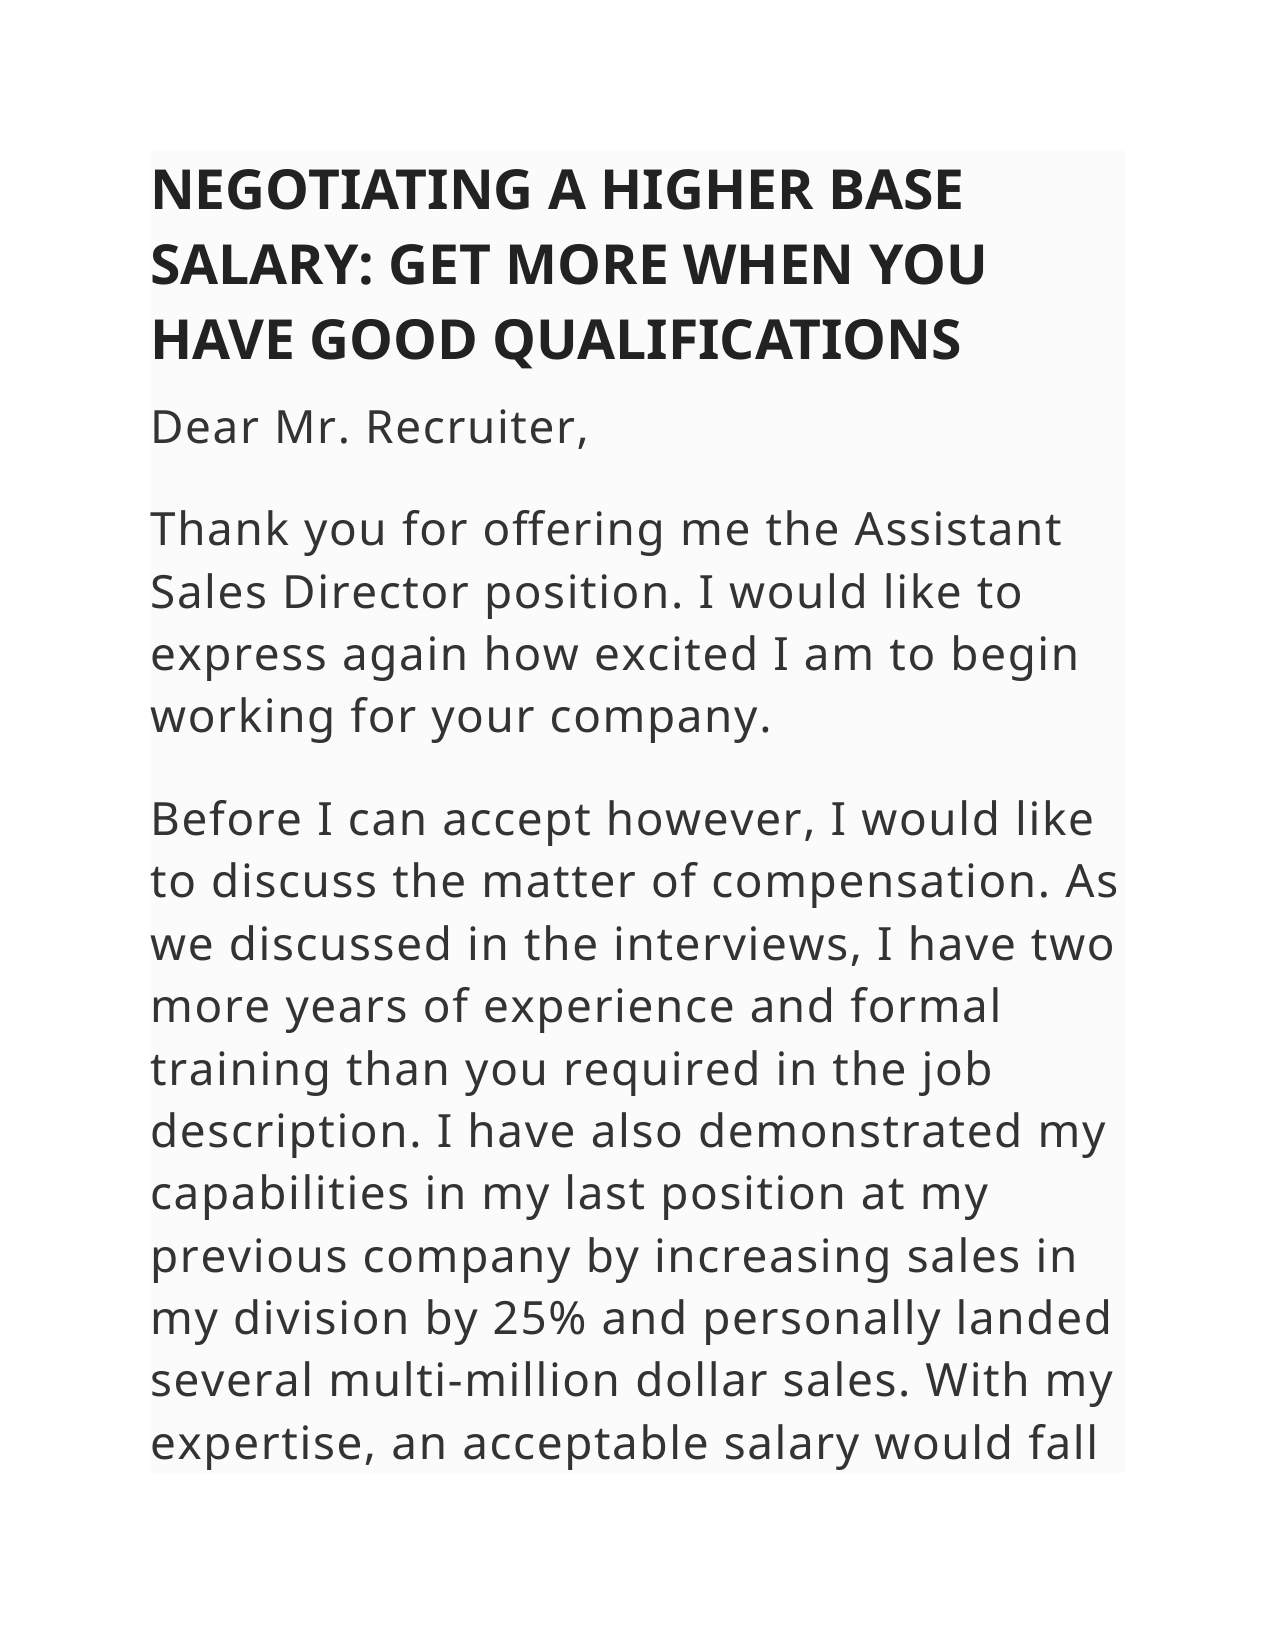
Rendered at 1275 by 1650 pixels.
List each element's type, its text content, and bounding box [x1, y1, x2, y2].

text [150, 786, 1125, 1473]
text Thank you for offering me the Assistant Sales Director position. I would like to express again how excited I am to begin working for your company. [150, 497, 1125, 746]
text NEGOTIATING A HIGHER BASE SALARY: GET MORE WHEN YOU HAVE GOOD QUALIFICATIONS [150, 150, 1125, 376]
text Dear Mr. Recruiter, [150, 394, 1125, 457]
